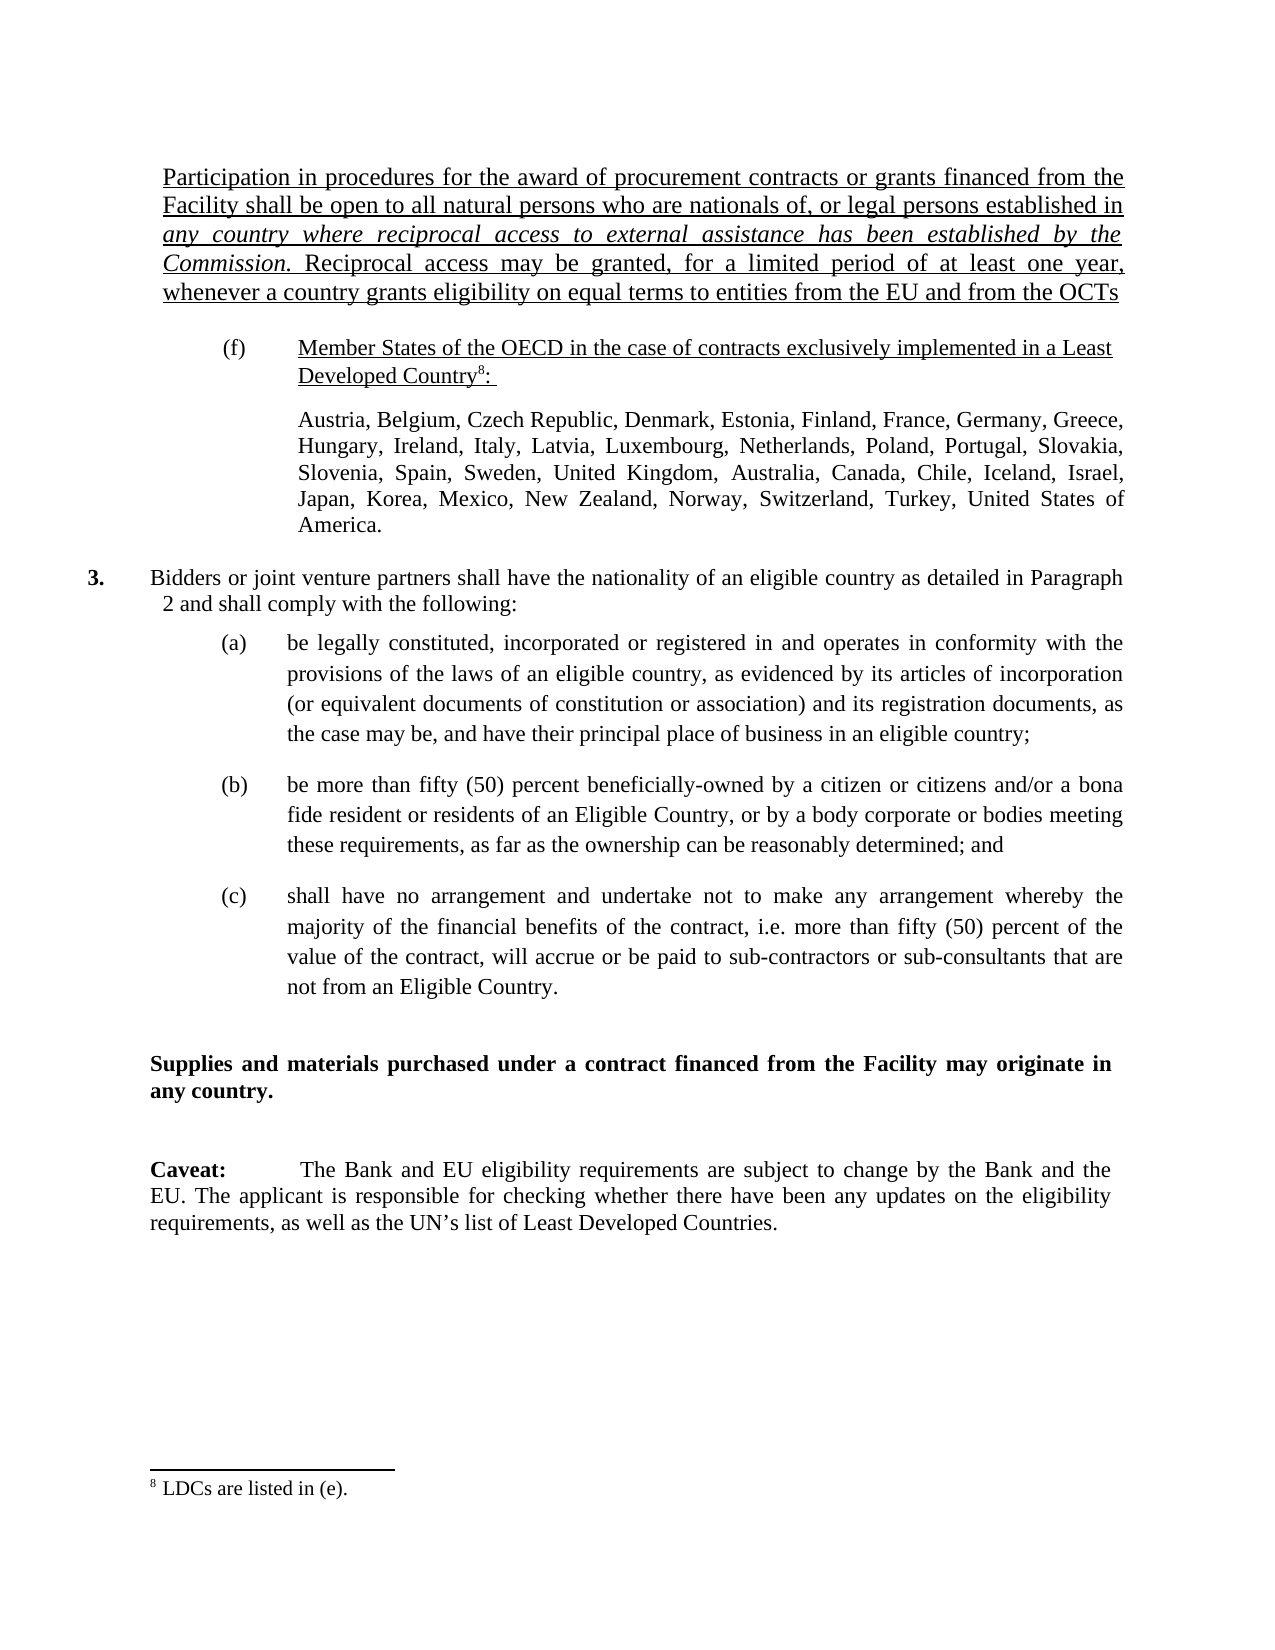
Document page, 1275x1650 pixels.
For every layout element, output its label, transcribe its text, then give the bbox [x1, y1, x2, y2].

list Bidders or joint venture partners shall have the nationality of an eligible country as detailed in Paragraph 2 and shall comply with the following: [87, 564, 1125, 617]
text Supplies and materials purchased under a contract financed from the Facility may originate in any country. [150, 1051, 1113, 1103]
text (a) be legally constituted, incorporated or registered in and operates in conformity with the provisions of the laws of an eligible country, as evidenced by its articles of incorporation (or equivalent documents of constitution or association) and its registration documents, as the case may be, and have their principal place of business in an eligible country; [221, 629, 1125, 746]
list Member States of the OECD in the case of contracts exclusively implemented in a Least Developed Country: [223, 334, 1113, 388]
text Caveat: The Bank and EU eligibility requirements are subject to change by the Bank and the EU. The applicant is responsible for checking whether there have been any updates on the eligibility requirements, as well as the UN’s list of Least Developed Countries. [150, 1156, 1113, 1235]
text (b) be more than fifty (50) percent beneficially-owned by a citizen or citizens and/or a bona fide resident or residents of an Eligible Country, or by a body corporate or bodies meeting these requirements, as far as the ownership can be reasonably determined; and [221, 771, 1125, 858]
text Austria, Belgium, Czech Republic, Denmark, Estonia, Finland, France, Germany, Greece, Hungary, Ireland, Italy, Latvia, Luxembourg, Netherlands, Poland, Portugal, Slovakia, Slovenia, Spain, Sweden, United Kingdom, Australia, Canada, Chile, Iceland, Israel, Japan, Korea, Mexico, New Zealand, Norway, Switzerland, Turkey, United States of America. [298, 406, 1125, 538]
text Participation in procedures for the award of procurement contracts or grants financed from the Facility shall be open to all natural persons who are nationals of, or legal persons established in any country where reciprocal access to external assistance has been established by the Commission. Reciprocal access may be granted, for a limited period of at least one year, whenever a country grants eligibility on equal terms to entities from the EU and from the OCTs [162, 188, 1125, 273]
text (c) shall have no arrangement and undertake not to make any arrangement whereby the majority of the financial benefits of the contract, i.e. more than fifty (50) percent of the value of the contract, will accrue or be paid to sub-contractors or sub-consultants that are not from an Eligible Country. [221, 882, 1125, 999]
text Participation in procedures for the award of procurement contracts or grants financed from the Facility shall be open to all natural persons who are nationals of, or legal persons established in any country where reciprocal access to external assistance has been established by the Commission. Reciprocal access may be granted, for a limited period of at least one year, whenever a country grants eligibility on equal terms to entities from the EU and from the OCTs [162, 274, 1125, 305]
